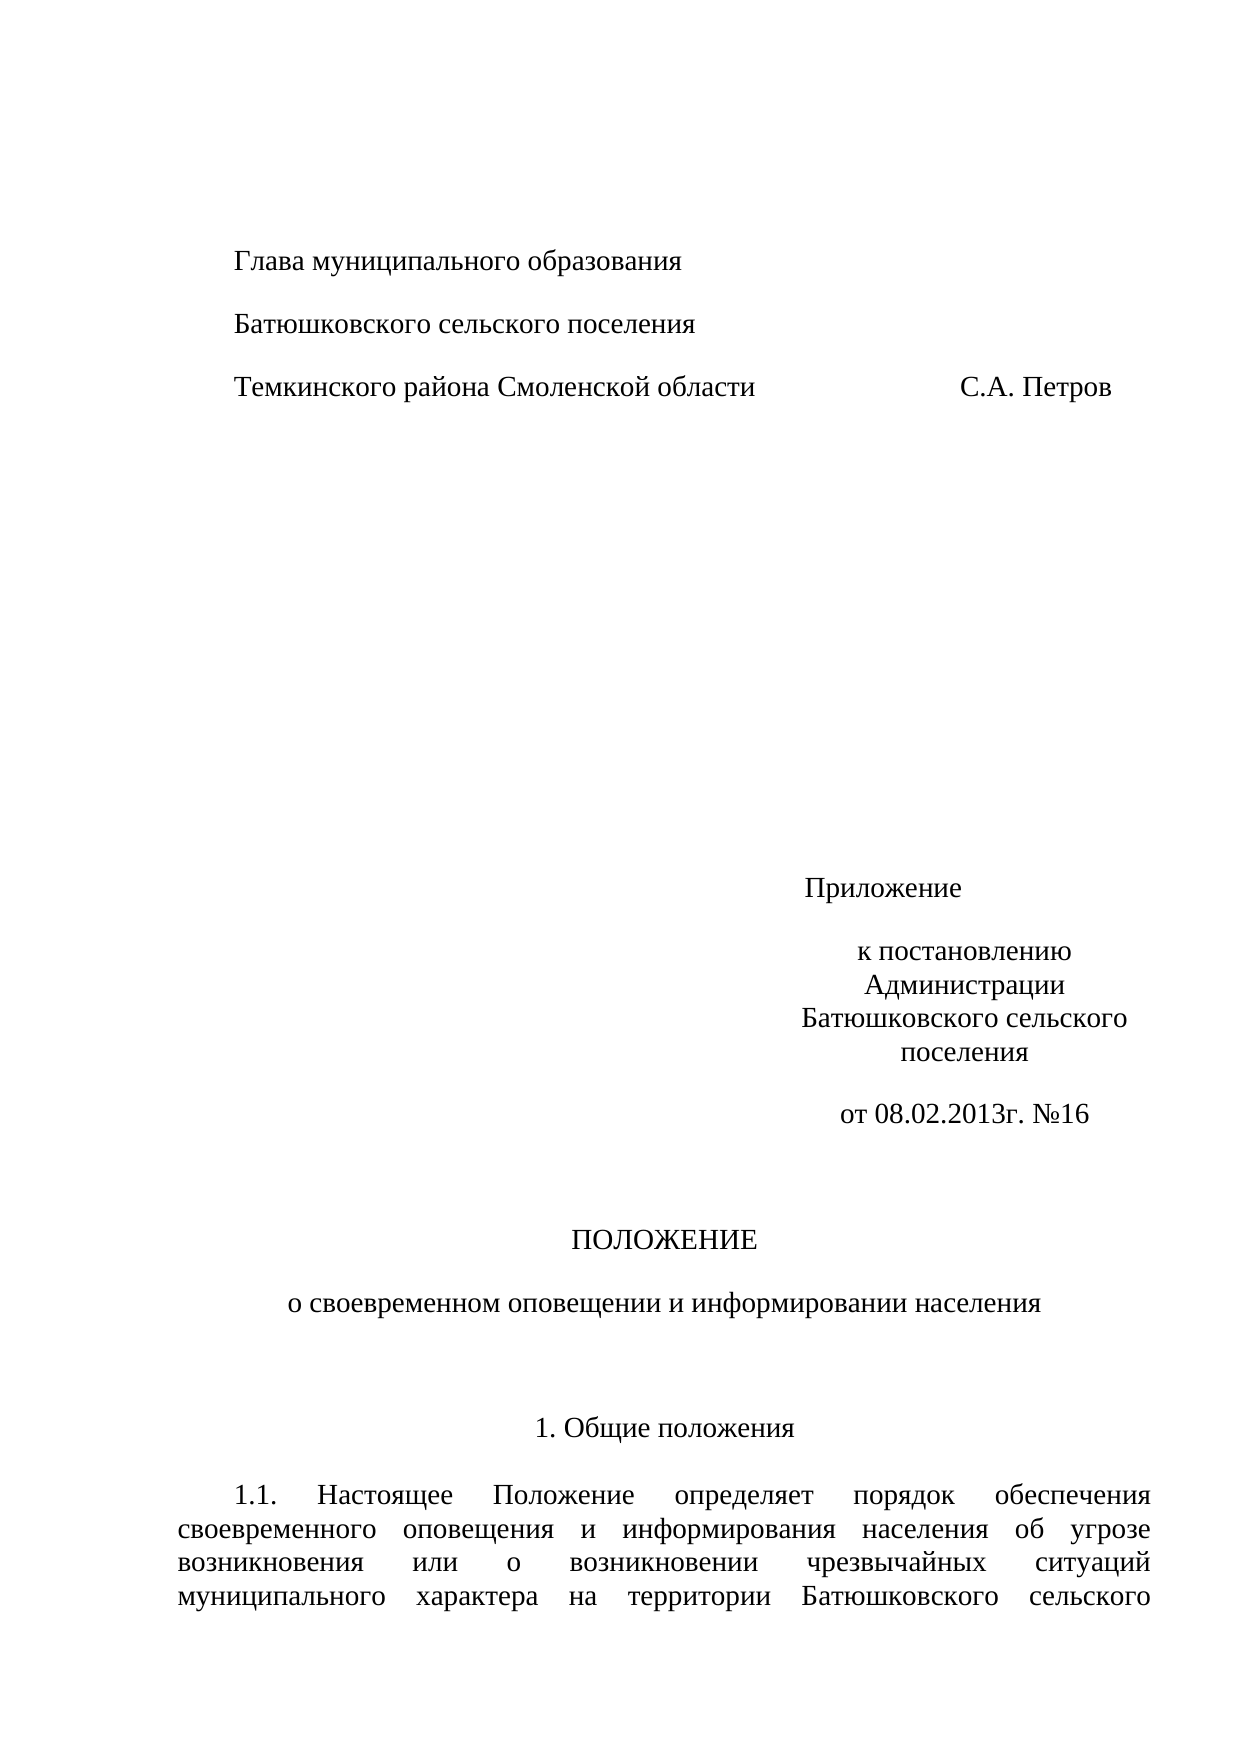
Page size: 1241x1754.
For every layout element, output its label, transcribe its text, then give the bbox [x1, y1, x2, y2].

text от 08.02.2013г. №16 [777, 1097, 1152, 1130]
text ПОЛОЖЕНИЕ [177, 1222, 1152, 1256]
text Темкинского района Смоленской области С.А. Петров [177, 369, 1152, 402]
text к постановлению Администрации Батюшковского сельского поселения [777, 933, 1152, 1067]
text Приложение [177, 871, 1152, 904]
text Батюшковского сельского поселения [177, 306, 1152, 340]
text 1. Общие положения [177, 1410, 1152, 1444]
text Глава муниципального образования [177, 243, 1152, 277]
text о своевременном оповещении и информировании населения [177, 1285, 1152, 1318]
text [177, 1477, 1152, 1611]
